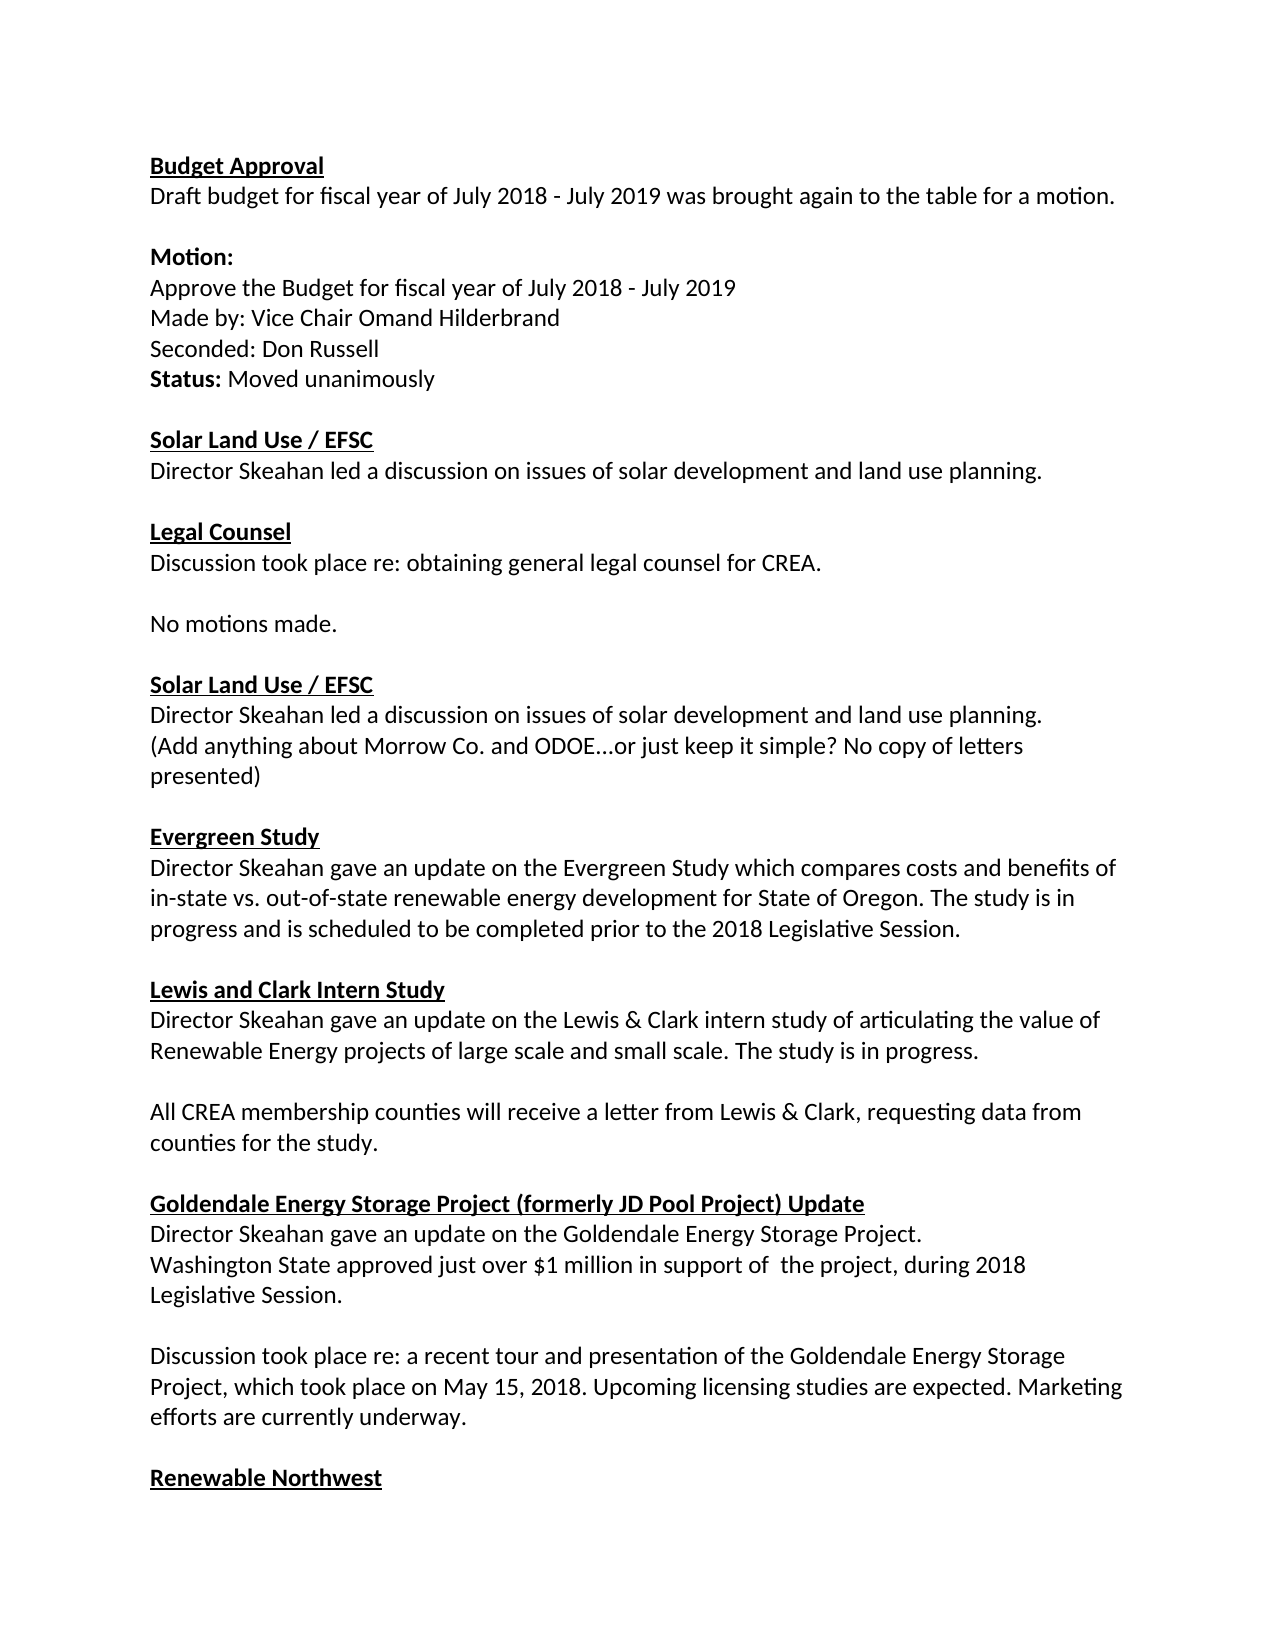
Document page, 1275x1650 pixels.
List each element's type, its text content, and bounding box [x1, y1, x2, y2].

text Director Skeahan led a discussion on issues of solar development and land use planning. [150, 455, 1125, 486]
text Approve the Budget for fiscal year of July 2018 - July 2019 [150, 272, 1125, 303]
text Director Skeahan gave an update on the Goldendale Energy Storage Project. [150, 1218, 1125, 1249]
text Washington State approved just over $1 million in support of the project, during 2018 Legislative Session. [150, 1249, 1125, 1310]
text Director Skeahan gave an update on the Evergreen Study which compares costs and benefits of in-state vs. out-of-state renewable energy development for State of Oregon. The study is in progress and is scheduled to be completed prior to the 2018 Legislative Session. [150, 852, 1125, 943]
text Draft budget for fiscal year of July 2018 - July 2019 was brought again to the table for a motion. [150, 181, 1125, 211]
text Director Skeahan led a discussion on issues of solar development and land use planning. [150, 699, 1125, 730]
text Motion: [150, 242, 1125, 272]
text Lewis and Clark Intern Study [150, 974, 1125, 1004]
text Solar Land Use / EFSC [150, 425, 1125, 455]
text Discussion took place re: a recent tour and presentation of the Goldendale Energy Storage Project, which took place on May 15, 2018. Upcoming licensing studies are expected. Marketing efforts are currently underway. [150, 1340, 1125, 1432]
text Evergreen Study [150, 821, 1125, 852]
text Budget Approval [150, 150, 1125, 181]
text All CREA membership counties will receive a letter from Lewis & Clark, requesting data from counties for the study. [150, 1096, 1125, 1157]
text (Add anything about Morrow Co. and ODOE...or just keep it simple? No copy of letters presented) [150, 730, 1125, 791]
text Legal Counsel [150, 516, 1125, 547]
text Status: Moved unanimously [150, 364, 1125, 394]
text Goldendale Energy Storage Project (formerly JD Pool Project) Update [150, 1188, 1125, 1218]
text Director Skeahan gave an update on the Lewis & Clark intern study of articulating the value of Renewable Energy projects of large scale and small scale. The study is in progress. [150, 1004, 1125, 1066]
text Made by: Vice Chair Omand Hilderbrand [150, 303, 1125, 333]
text No motions made. [150, 608, 1125, 638]
text Solar Land Use / EFSC [150, 669, 1125, 699]
text Renewable Northwest [150, 1462, 1125, 1493]
text Seconded: Don Russell [150, 333, 1125, 364]
text Discussion took place re: obtaining general legal counsel for CREA. [150, 547, 1125, 577]
